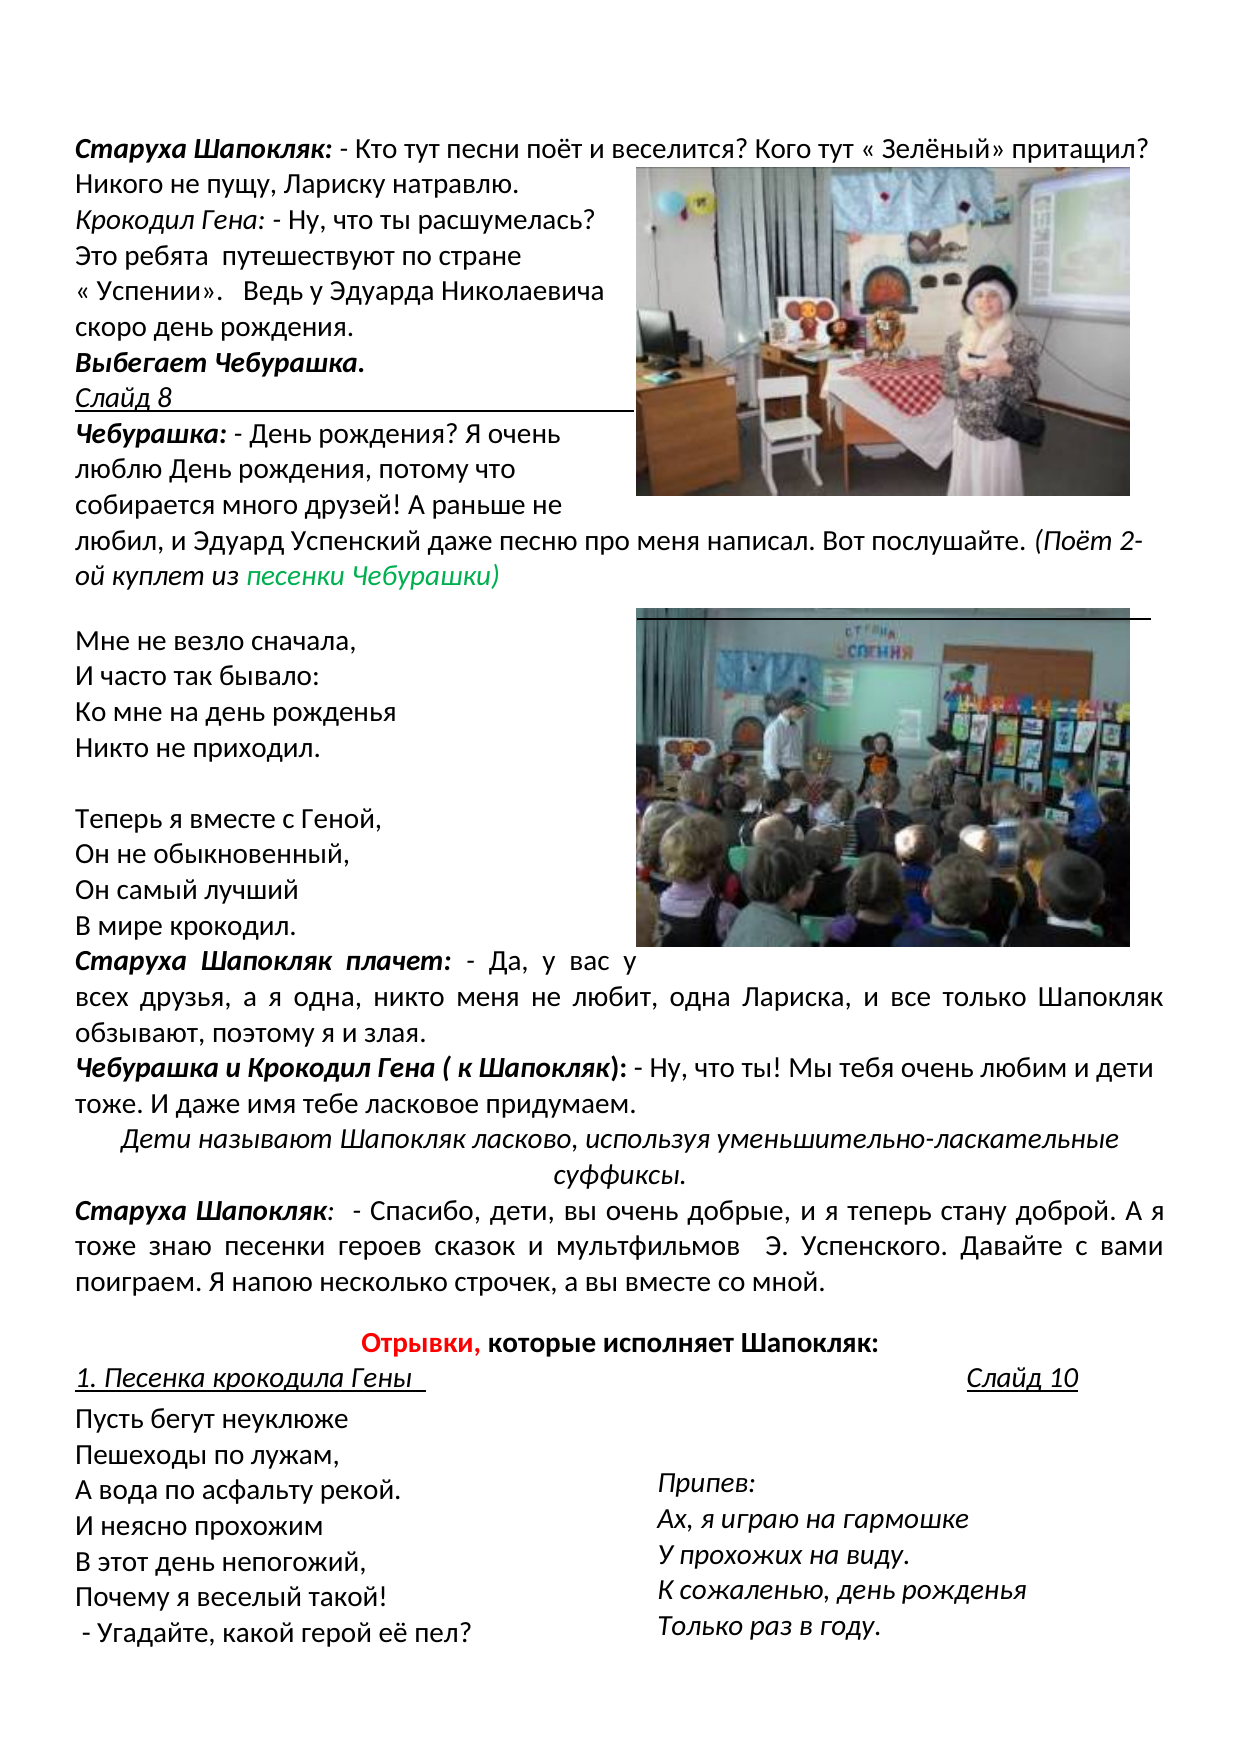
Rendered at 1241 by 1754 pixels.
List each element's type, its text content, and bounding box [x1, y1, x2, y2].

text « Успении». Ведь у Эдуарда Николаевича скоро день рождения. [75, 272, 1165, 344]
subtitle 1. Песенка крокодила Гены Слайд 10 [75, 1359, 1165, 1395]
text Отрывки, которые исполняет Шапокляк: [75, 1324, 1165, 1359]
text Мне не везло сначала, И часто так бывало: Ко мне на день рожденья Никто не приходил. [75, 622, 583, 764]
text Дети называют Шапокляк ласково, используя уменьшительно-ласкательные суффиксы. [75, 1121, 1165, 1192]
text Теперь я вместе с Геной, Он не обыкновенный, Он самый лучший В мире крокодил. [75, 800, 583, 942]
text Крокодил Гена: - Ну, что ты расшумелась? Это ребята путешествуют по стране [75, 201, 1165, 272]
text Старуха Шапокляк плачет: - Да, у вас у всех друзья, а я одна, никто меня не любит, одна Лариска, и все только Шапокляк обзывают, поэтому я и злая. [75, 942, 1165, 1049]
text Чебурашка: - День рождения? Я очень люблю День рождения, потому что собирается много друзей! А раньше не любил, и Эдуард Успенский даже песню про меня написал. Вот послушайте. (Поёт 2-ой куплет из песенки Чебурашки) [75, 415, 1165, 593]
text Чебурашка и Крокодил Гена ( к Шапокляк): - Ну, что ты! Мы тебя очень любим и дети тоже. И даже имя тебе ласковое придумаем. [75, 1049, 1165, 1121]
text Выбегает Чебурашка. Слайд 8 [75, 344, 1165, 415]
text Старуха Шапокляк: - Кто тут песни поёт и веселится? Кого тут « Зелёный» притащил? Никого не пущу, Лариску натравлю. [75, 130, 1165, 201]
picture [636, 608, 1130, 618]
text Припев: Ах, я играю на гармошке У прохожих на виду. К сожаленью, день рожденья Только раз в году. [657, 1400, 1165, 1643]
picture [636, 619, 1130, 942]
text Старуха Шапокляк: - Спасибо, дети, вы очень добрые, и я теперь стану доброй. А я тоже знаю песенки героев сказок и мультфильмов Э. Успенского. Давайте с вами поиграем. Я напою несколько строчек, а вы вместе со мной. [75, 1192, 1165, 1299]
text Пусть бегут неуклюже Пешеходы по лужам, А вода по асфальту рекой. И неясно прохожим В этот день непогожий, Почему я веселый такой! - Угадайте, какой герой её пел? [75, 1400, 583, 1649]
